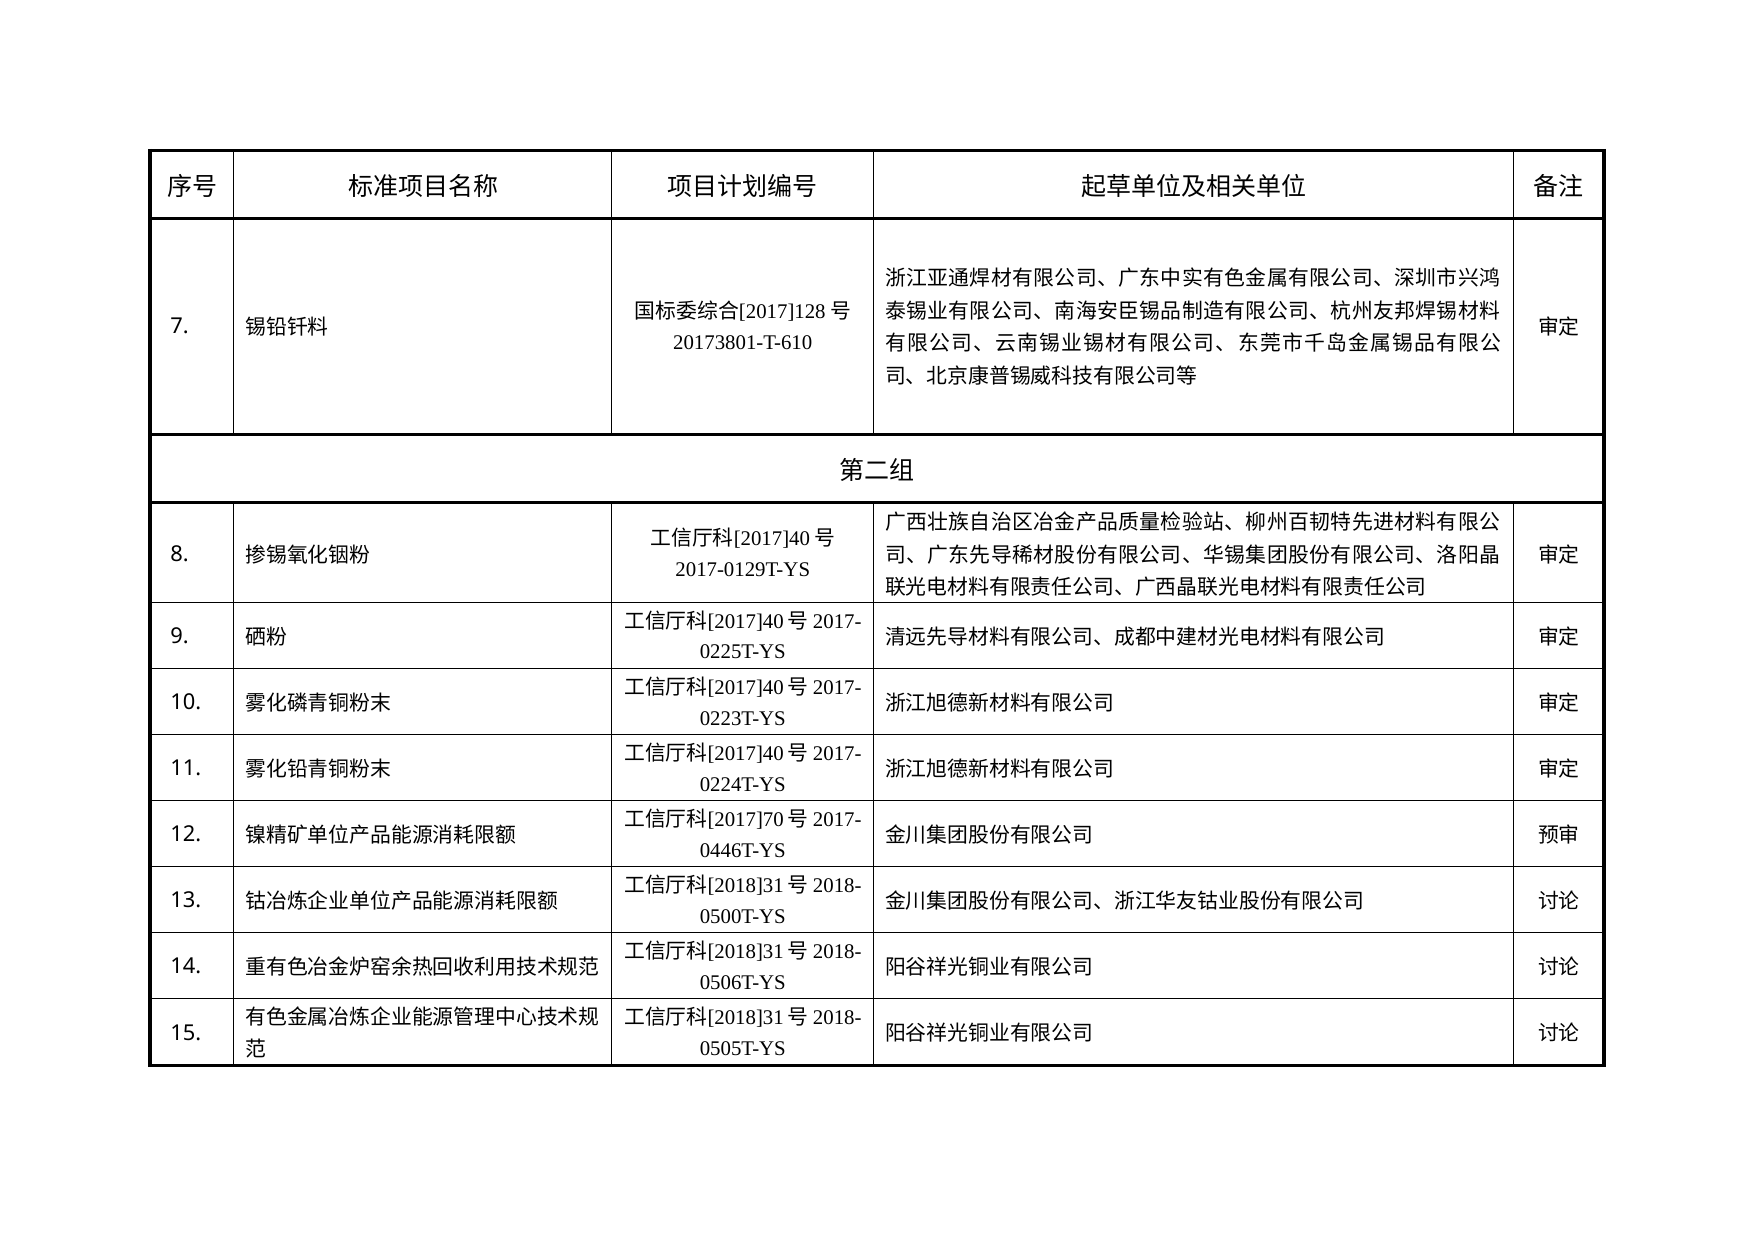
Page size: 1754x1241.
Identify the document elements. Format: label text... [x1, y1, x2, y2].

table_header 项目计划编号 [612, 152, 873, 217]
table_cell 工信厅科[2017]40号 2017-0129T-YS [612, 504, 873, 602]
table_cell [152, 220, 233, 433]
table_cell [152, 669, 233, 734]
table_cell 广西壮族自治区冶金产品质量检验站、柳州百韧特先进材料有限公司、广东先导稀材股份有限公司、华锡集团股份有限公司、洛阳晶联光电材料有限责任公司、广西晶联光电材料有限责任公司 [874, 504, 1513, 602]
table_cell [152, 504, 233, 602]
table_cell 工信厅科[2017]70号2017-0446T-YS [612, 801, 873, 866]
table_cell 讨论 [1514, 999, 1602, 1064]
table_cell 讨论 [1514, 867, 1602, 932]
table_cell 清远先导材料有限公司、成都中建材光电材料有限公司 [874, 603, 1513, 668]
table_cell 雾化铅青铜粉末 [234, 735, 611, 800]
table_cell 审定 [1514, 669, 1602, 734]
table_cell 金川集团股份有限公司 [874, 801, 1513, 866]
table_cell 讨论 [1514, 933, 1602, 998]
table_cell 工信厅科[2018]31号2018-0506T-YS [612, 933, 873, 998]
table_cell 有色金属冶炼企业能源管理中心技术规范 [234, 999, 611, 1064]
table_cell 浙江旭德新材料有限公司 [874, 735, 1513, 800]
table_header 备注 [1514, 152, 1602, 217]
table_cell 审定 [1514, 603, 1602, 668]
table_cell [152, 735, 233, 800]
table_cell 审定 [1514, 220, 1602, 433]
table_cell 国标委综合[2017]128号20173801-T-610 [612, 220, 873, 433]
table_cell 审定 [1514, 735, 1602, 800]
table_cell 工信厅科[2017]40号2017-0224T-YS [612, 735, 873, 800]
table_cell [152, 933, 233, 998]
table_cell 审定 [1514, 504, 1602, 602]
table_cell [152, 603, 233, 668]
table_cell 工信厅科[2017]40号2017-0225T-YS [612, 603, 873, 668]
table_cell [152, 801, 233, 866]
table_cell 镍精矿单位产品能源消耗限额 [234, 801, 611, 866]
table_cell 硒粉 [234, 603, 611, 668]
table_cell 金川集团股份有限公司、浙江华友钴业股份有限公司 [874, 867, 1513, 932]
table_cell 预审 [1514, 801, 1602, 866]
table_cell 浙江亚通焊材有限公司、广东中实有色金属有限公司、深圳市兴鸿泰锡业有限公司、南海安臣锡品制造有限公司、杭州友邦焊锡材料有限公司、云南锡业锡材有限公司、东莞市千岛金属锡品有限公司、北京康普锡威科技有限公司等 [874, 220, 1513, 433]
table_cell 掺锡氧化铟粉 [234, 504, 611, 602]
table_cell 雾化磷青铜粉末 [234, 669, 611, 734]
table_cell [152, 999, 233, 1064]
table_header 标准项目名称 [234, 152, 611, 217]
table_cell 重有色冶金炉窑余热回收利用技术规范 [234, 933, 611, 998]
table_cell 第二组 [152, 436, 1602, 501]
table_cell [152, 867, 233, 932]
table_cell 钴冶炼企业单位产品能源消耗限额 [234, 867, 611, 932]
table_cell 阳谷祥光铜业有限公司 [874, 933, 1513, 998]
table_header 起草单位及相关单位 [874, 152, 1513, 217]
table_cell 锡铅钎料 [234, 220, 611, 433]
table_cell 工信厅科[2018]31号2018-0505T-YS [612, 999, 873, 1064]
table_cell 阳谷祥光铜业有限公司 [874, 999, 1513, 1064]
table_cell 工信厅科[2018]31号2018-0500T-YS [612, 867, 873, 932]
table_header 序号 [152, 152, 233, 217]
table_cell 浙江旭德新材料有限公司 [874, 669, 1513, 734]
table_cell 工信厅科[2017]40号2017-0223T-YS [612, 669, 873, 734]
